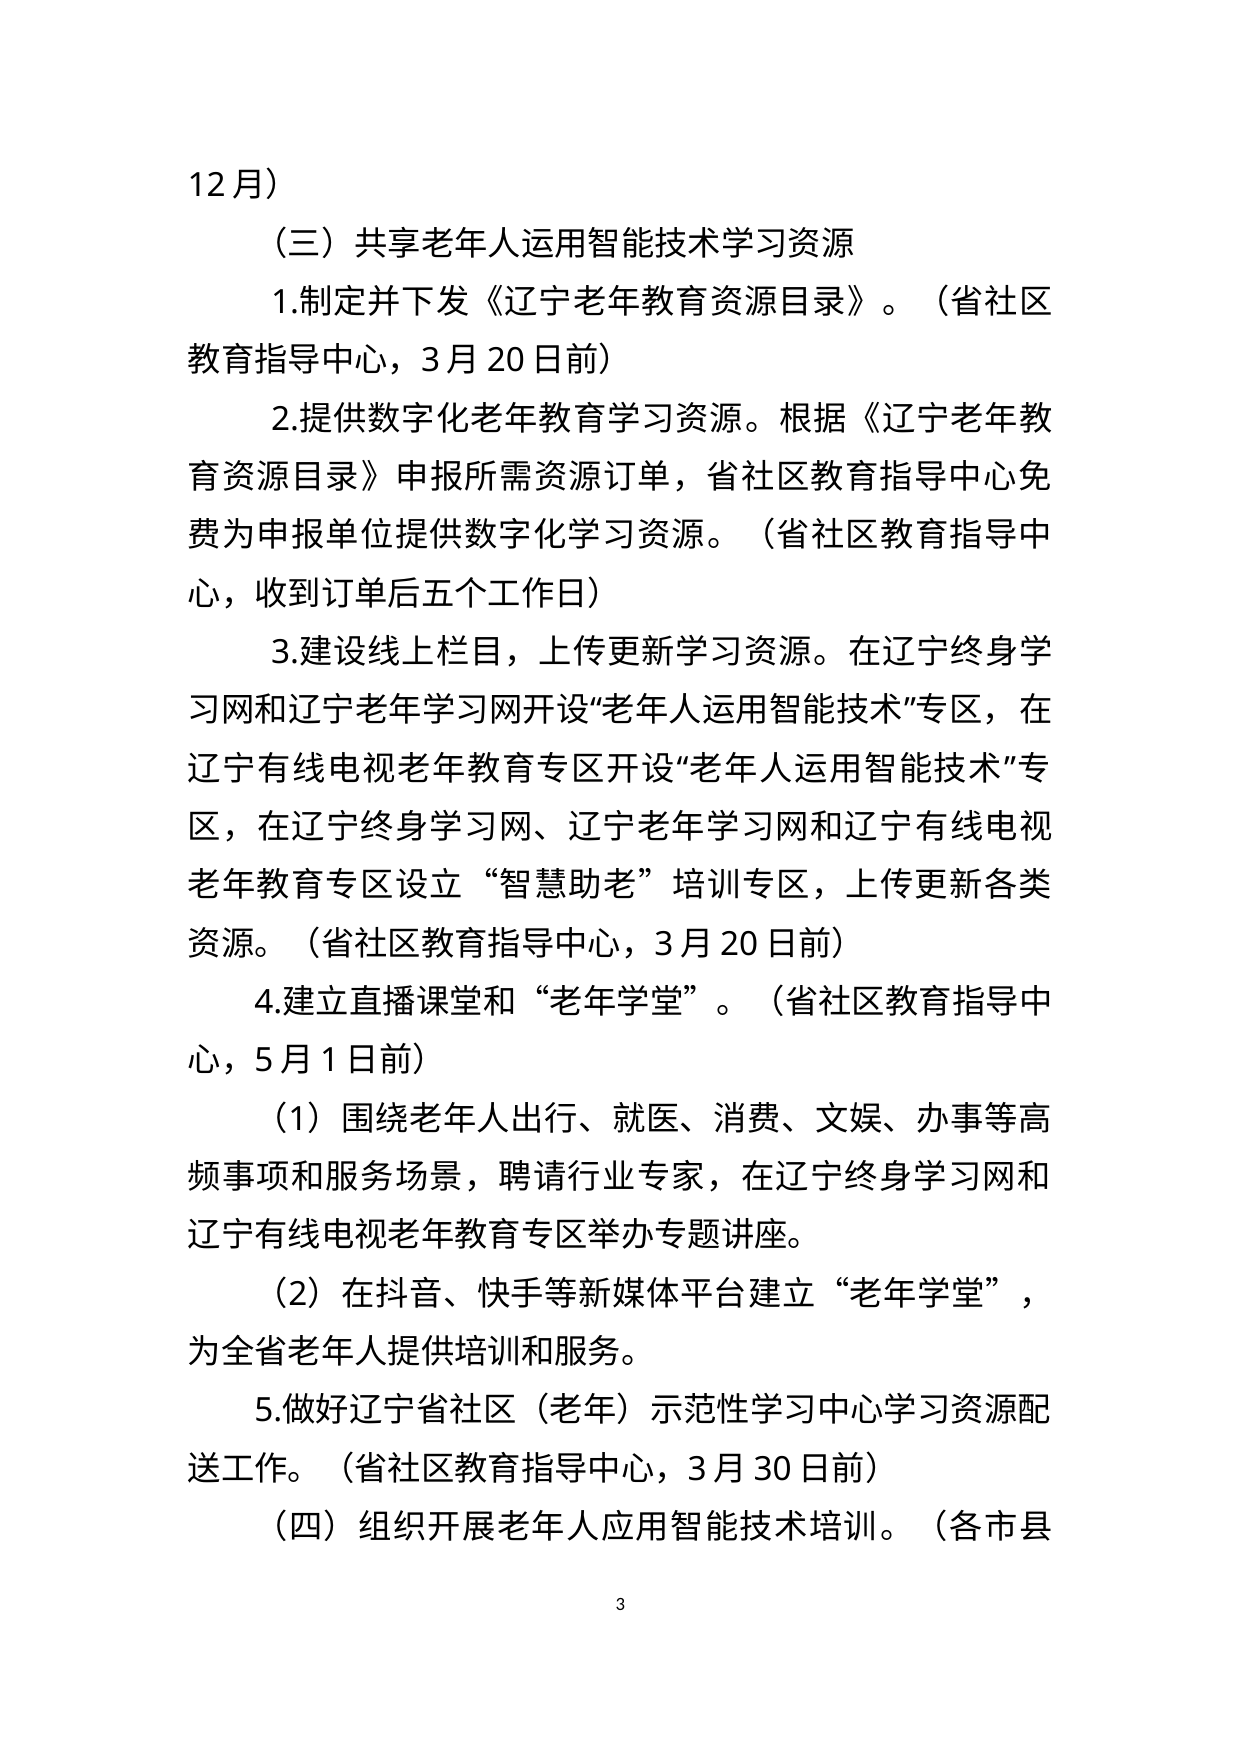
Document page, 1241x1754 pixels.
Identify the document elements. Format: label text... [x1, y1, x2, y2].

list 提供数字化老年教育学习资源。根据《辽宁老年教育资源目录》申报所需资源订单，省社区教育指导中心免费为申报单位提供数字化学习资源。（省社区教育指导中心，收到订单后五个工作日） [187, 383, 1053, 617]
text 5.做好辽宁省社区（老年）示范性学习中心学习资源配送工作。（省社区教育指导中心，3月30日前） [187, 1375, 1053, 1492]
text （2）在抖音、快手等新媒体平台建立“老年学堂”，为全省老年人提供培训和服务。 [187, 1258, 1053, 1375]
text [187, 150, 1053, 208]
text （1）围绕老年人出行、就医、消费、文娱、办事等高频事项和服务场景，聘请行业专家，在辽宁终身学习网和辽宁有线电视老年教育专区举办专题讲座。 [187, 1083, 1053, 1258]
list 共享老年人运用智能技术学习资源 [187, 208, 1053, 267]
list 建设线上栏目，上传更新学习资源。在辽宁终身学习网和辽宁老年学习网开设“老年人运用智能技术”专区，在辽宁有线电视老年教育专区开设“老年人运用智能技术”专区，在辽宁终身学习网、辽宁老年学习网和辽宁有线电视老年教育专区设立“智慧助老”培训专区，上传更新各类资源。（省社区教育指导中心，3月20日前） [187, 617, 1053, 967]
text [187, 1492, 1053, 1550]
text 4.建立直播课堂和“老年学堂”。（省社区教育指导中心，5月1日前） [187, 967, 1053, 1083]
list 制定并下发《辽宁老年教育资源目录》。（省社区教育指导中心，3月20日前） [187, 267, 1053, 383]
